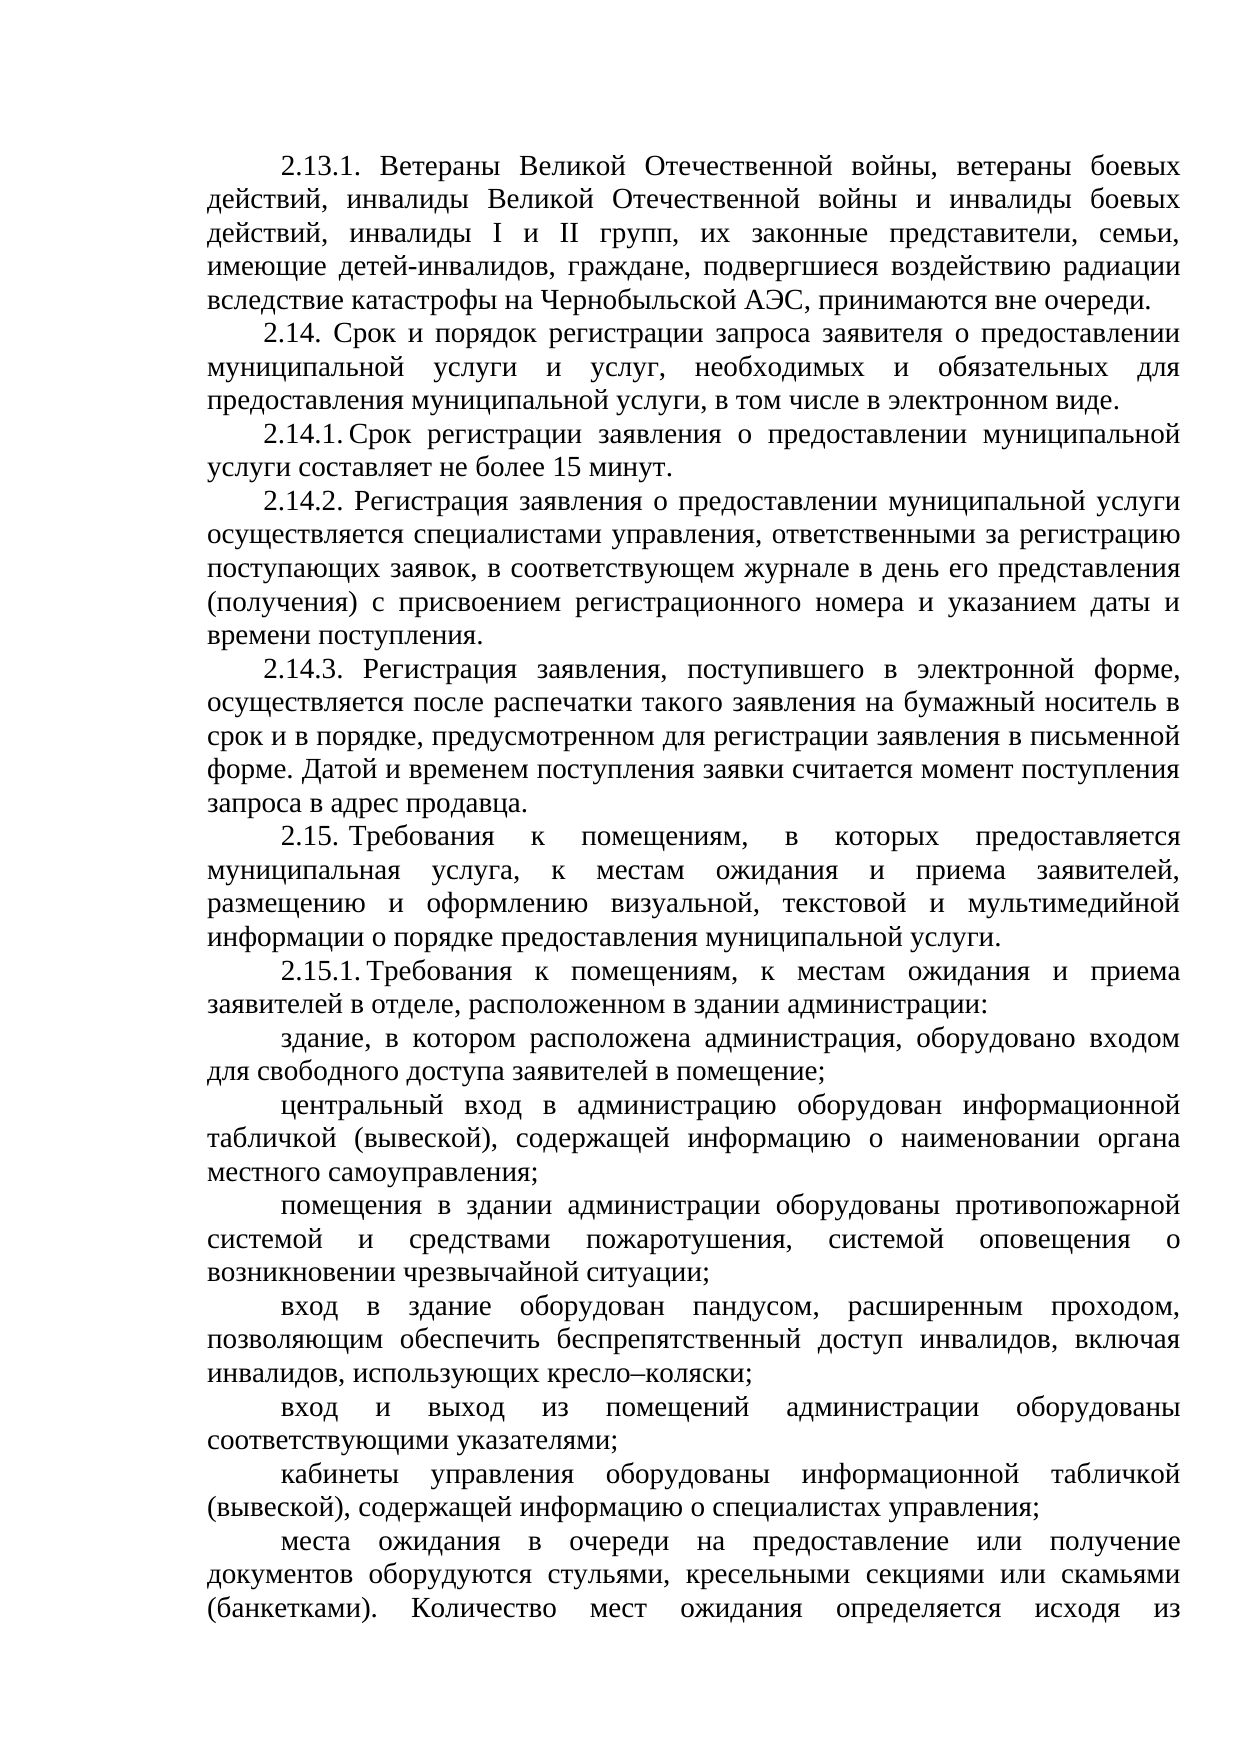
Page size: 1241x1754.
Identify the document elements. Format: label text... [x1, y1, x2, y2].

text 2.14.1. Срок регистрации заявления о предоставлении муниципальной услуги составляет не более 15 минут. [207, 416, 1181, 483]
text центральный вход в администрацию оборудован информационной табличкой (вывеской), содержащей информацию о наименовании органа местного самоуправления; [207, 1087, 1181, 1187]
text кабинеты управления оборудованы информационной табличкой (вывеской), содержащей информацию о специалистах управления; [207, 1456, 1181, 1523]
text вход и выход из помещений администрации оборудованы соответствующими указателями; [207, 1389, 1181, 1456]
text 2.14.3. Регистрация заявления, поступившего в электронной форме, осуществляется после распечатки такого заявления на бумажный носитель в срок и в порядке, предусмотренном для регистрации заявления в письменной форме. Датой и временем поступления заявки считается момент поступления запроса в адрес продавца. [207, 651, 1181, 818]
text здание, в котором расположена администрация, оборудовано входом для свободного доступа заявителей в помещение; [207, 1020, 1181, 1087]
text 2.15. Требования к помещениям, в которых предоставляется муниципальная услуга, к местам ожидания и приема заявителей, размещению и оформлению визуальной, текстовой и мультимедийной информации о порядке предоставления муниципальной услуги. [207, 818, 1181, 953]
text 2.15.1. Требования к помещениям, к местам ожидания и приема заявителей в отделе, расположенном в здании администрации: [207, 953, 1181, 1020]
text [207, 1523, 1181, 1623]
text 2.14. Срок и порядок регистрации запроса заявителя о предоставлении муниципальной услуги и услуг, необходимых и обязательных для предоставления муниципальной услуги, в том числе в электронном виде. [207, 315, 1181, 416]
text 2.13.1. Ветераны Великой Отечественной войны, ветераны боевых действий, инвалиды Великой Отечественной войны и инвалиды боевых действий, инвалиды I и II групп, их законные представители, семьи, имеющие детей-инвалидов, граждане, подвергшиеся воздействию радиации вследствие катастрофы на Чернобыльской АЭС, принимаются вне очереди. [207, 148, 1181, 315]
text вход в здание оборудован пандусом, расширенным проходом, позволяющим обеспечить беспрепятственный доступ инвалидов, включая инвалидов, использующих кресло–коляски; [207, 1288, 1181, 1389]
text 2.14.2. Регистрация заявления о предоставлении муниципальной услуги осуществляется специалистами управления, ответственными за регистрацию поступающих заявок, в соответствующем журнале в день его представления (получения) с присвоением регистрационного номера и указанием даты и времени поступления. [207, 483, 1181, 651]
text помещения в здании администрации оборудованы противопожарной системой и средствами пожаротушения, системой оповещения о возникновении чрезвычайной ситуации; [207, 1187, 1181, 1288]
